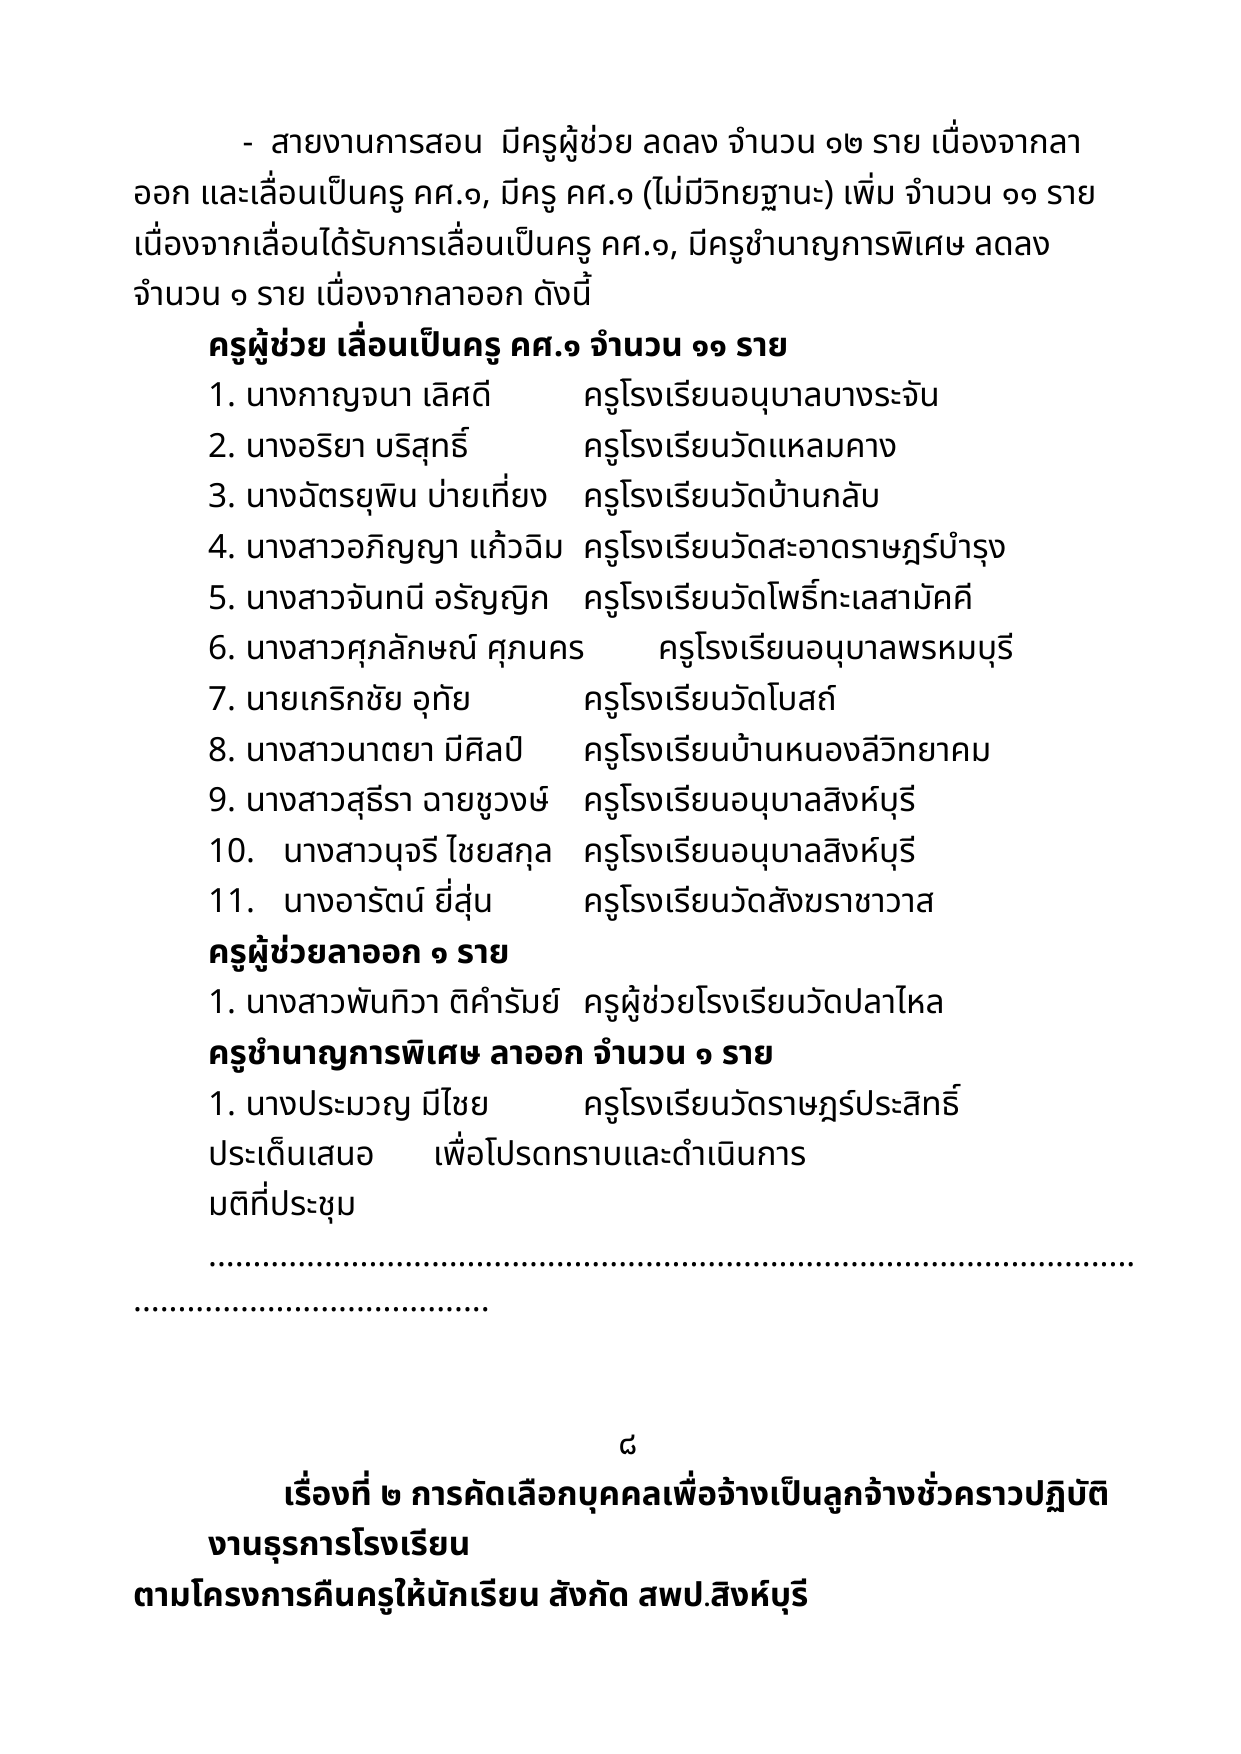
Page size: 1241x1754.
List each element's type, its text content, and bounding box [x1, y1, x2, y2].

list นางอารัตน์ ยี่สุ่น ครูโรงเรียนวัดสังฆราชาวาส [208, 877, 1122, 928]
text ประเด็นเสนอ เพื่อโปรดทราบและดำเนินการ [208, 1130, 1141, 1180]
list นางสาวนาตยา มีศิลป์ ครูโรงเรียนบ้านหนองลีวิทยาคม [208, 725, 1122, 776]
text ครูผู้ช่วย เลื่อนเป็นครู คศ.๑ จำนวน ๑๑ ราย [133, 320, 1122, 371]
list นางประมวญ มีไชย ครูโรงเรียนวัดราษฎร์ประสิทธิ์ [208, 1079, 1122, 1130]
text ตามโครงการคืนครูให้นักเรียน สังกัด สพป.สิงห์บุรี [133, 1571, 1122, 1621]
list นางสาวนุจรี ไชยสกุล ครูโรงเรียนอนุบาลสิงห์บุรี [208, 827, 1122, 877]
list นางสาวจันทนี อรัญญิก ครูโรงเรียนวัดโพธิ์ทะเลสามัคคี [208, 573, 1122, 624]
list นางอริยา บริสุทธิ์ ครูโรงเรียนวัดแหลมคาง [208, 422, 1122, 472]
list นางกาญจนา เลิศดี ครูโรงเรียนอนุบาลบางระจัน [208, 371, 1122, 422]
list นายเกริกชัย อุทัย ครูโรงเรียนวัดโบสถ์ [208, 675, 1122, 725]
list นางสาวอภิญญา แก้วฉิม ครูโรงเรียนวัดสะอาดราษฎร์บำรุง [208, 523, 1122, 573]
text ครูชำนาญการพิเศษ ลาออก จำนวน ๑ ราย [208, 1029, 1122, 1079]
text ครูผู้ช่วยลาออก ๑ ราย [208, 928, 1122, 978]
text ๘ [133, 1419, 1122, 1470]
list นางสาวศุภลักษณ์ ศุภนคร ครูโรงเรียนอนุบาลพรหมบุรี [208, 624, 1122, 675]
list นางสาวพันทิวา ติคำรัมย์ ครูผู้ช่วยโรงเรียนวัดปลาไหล [208, 978, 1122, 1029]
list นางสาวสุธีรา ฉายชูวงษ์ ครูโรงเรียนอนุบาลสิงห์บุรี [208, 776, 1122, 827]
list นางฉัตรยุพิน บ่ายเที่ยง ครูโรงเรียนวัดบ้านกลับ [208, 472, 1122, 523]
text มติที่ประชุม ................................................................................................................................................ [133, 1180, 1141, 1322]
text เรื่องที่ ๒ การคัดเลือกบุคคลเพื่อจ้างเป็นลูกจ้างชั่วคราวปฏิบัติงานธุรการโรงเรียน [208, 1470, 1122, 1571]
text - สายงานการสอน มีครูผู้ช่วย ลดลง จำนวน ๑๒ ราย เนื่องจากลาออก และเลื่อนเป็นครู คศ.๑, มีครู คศ.๑ (ไม่มีวิทยฐานะ) เพิ่ม จำนวน ๑๑ ราย เนื่องจากเลื่อนได้รับการเลื่อนเป็นครู คศ.๑, มีครูชำนาญการพิเศษ ลดลง จำนวน ๑ ราย เนื่องจากลาออก ดังนี้ [133, 118, 1122, 320]
